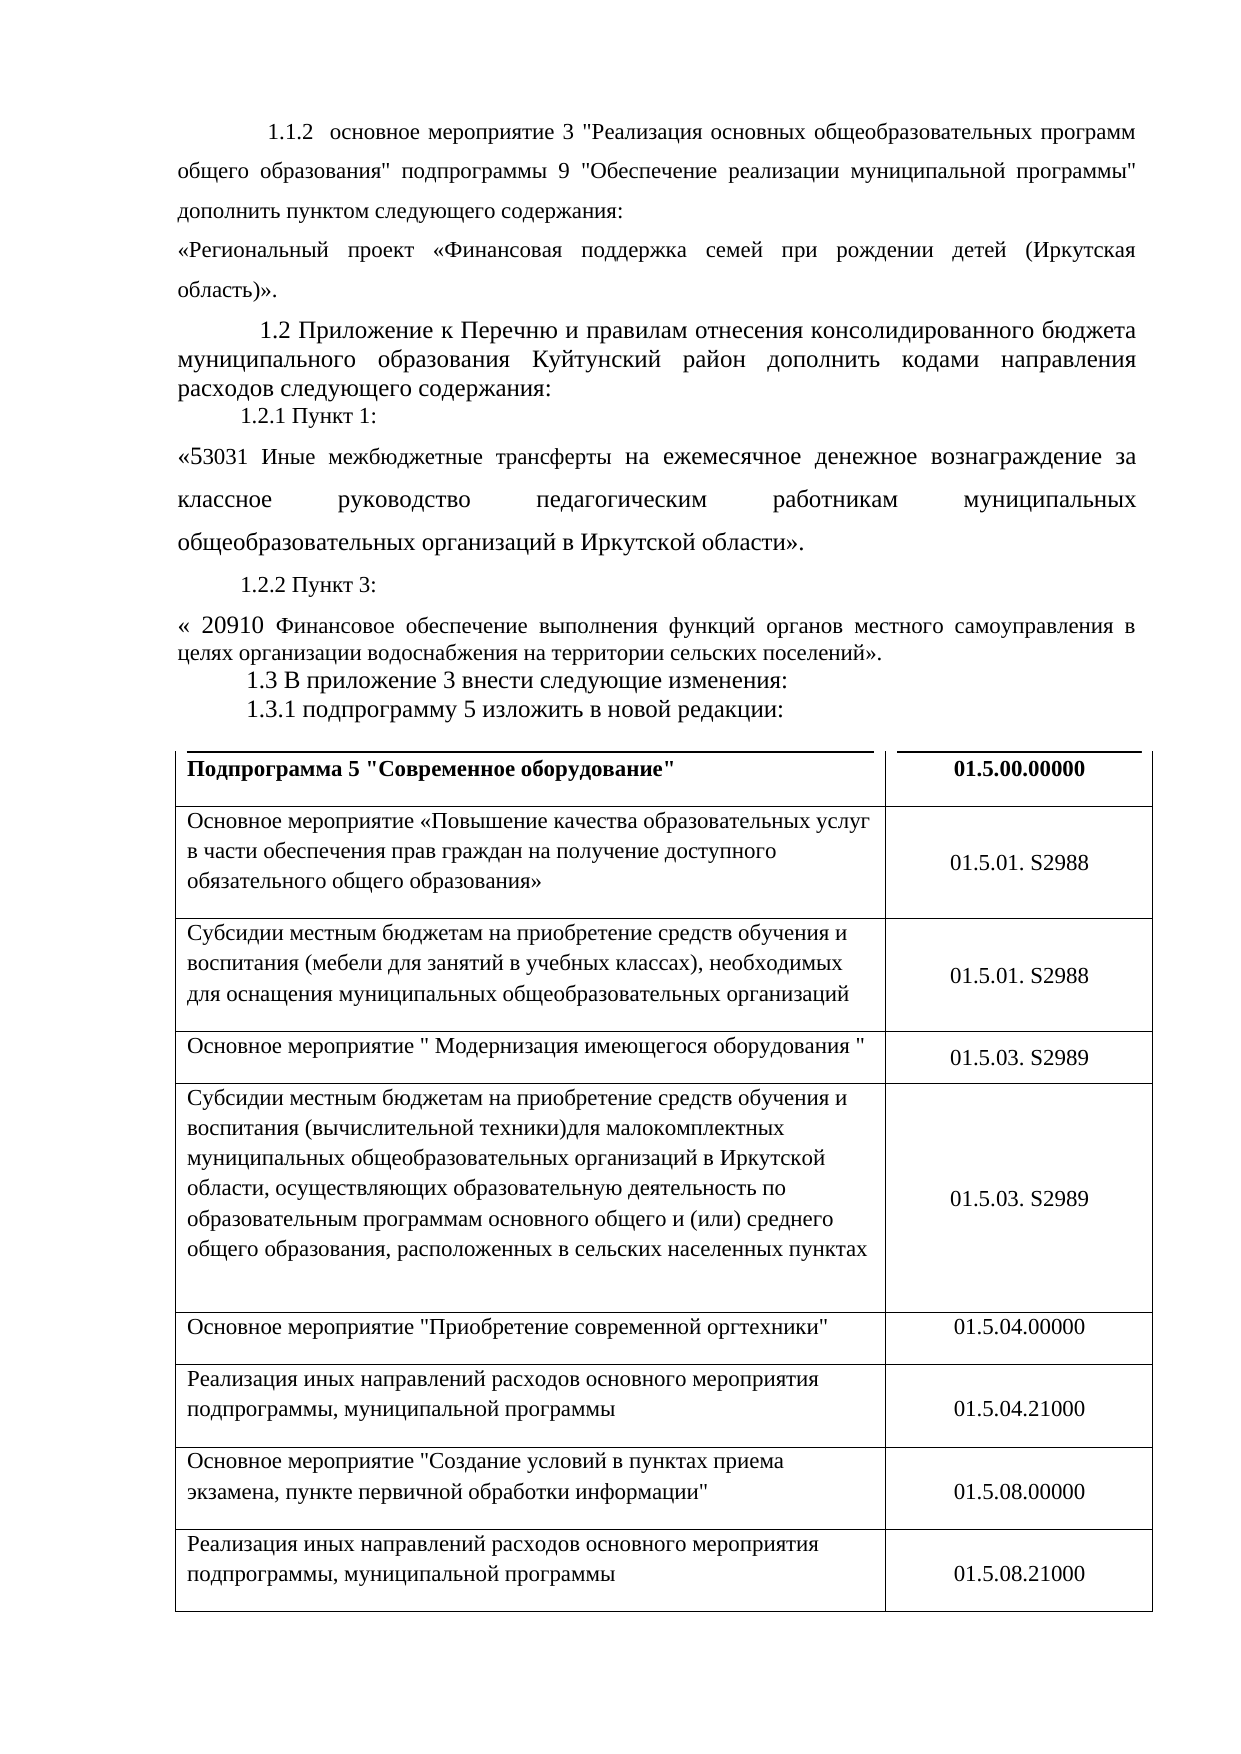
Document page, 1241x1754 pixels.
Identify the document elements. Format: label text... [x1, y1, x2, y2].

table_cell Основное мероприятие "Создание условий в пунктах приема экзамена, пункте первичной обработки информации" [176, 1448, 885, 1529]
text 1.2.1 Пункт 1: [177, 402, 1137, 428]
table_cell Реализация иных направлений расходов основного мероприятия подпрограммы, муниципальной программы [176, 1365, 885, 1447]
table_cell 01.5.08.00000 [886, 1448, 1152, 1529]
table_cell Субсидии местным бюджетам на приобретение средств обучения и воспитания (вычислительной техники)для малокомплектных муниципальных общеобразовательных организаций в Иркутской области, осуществляющих образовательную деятельность по образовательным программам основного общего и (или) среднего общего образования, расположенных в сельских населенных пунктах [176, 1084, 885, 1312]
text 1.2 Приложение к Перечню и правилам отнесения консолидированного бюджета муниципального образования Куйтунский район дополнить кодами направления расходов следующего содержания: [177, 316, 1137, 402]
text «53031 Иные межбюджетные трансферты на ежемесячное денежное вознаграждение за классное руководство педагогическим работникам муниципальных общеобразовательных организаций в Иркутской области». [177, 441, 1137, 556]
text 1.2.2 Пункт 3: [177, 571, 1137, 597]
text «Региональный проект «Финансовая поддержка семей при рождении детей (Иркутская область)». [177, 237, 1137, 302]
text 1.3.1 подпрограмму 5 изложить в новой редакции: [177, 694, 1137, 723]
text 1.1.2 основное мероприятие 3 "Реализация основных общеобразовательных программ общего образования" подпрограммы 9 "Обеспечение реализации муниципальной программы" дополнить пунктом следующего содержания: [177, 118, 1137, 223]
table_header Подпрограмма 5 "Современное оборудование" [176, 751, 885, 806]
table_cell Основное мероприятие " Модернизация имеющегося оборудования " [176, 1032, 885, 1083]
table_header 01.5.00.00000 [886, 751, 1152, 806]
table_cell 01.5.01. S2988 [886, 919, 1152, 1031]
table_cell 01.5.03. S2989 [886, 1084, 1152, 1312]
table_cell Основное мероприятие "Приобретение современной оргтехники" [176, 1313, 885, 1364]
table_cell 01.5.01. S2988 [886, 807, 1152, 918]
table_cell 01.5.04.21000 [886, 1365, 1152, 1447]
text « 20910 Финансовое обеспечение выполнения функций органов местного самоуправления в целях организации водоснабжения на территории сельских поселений». [177, 610, 1137, 665]
table_cell 01.5.03. S2989 [886, 1032, 1152, 1083]
table_cell 01.5.08.21000 [886, 1530, 1152, 1611]
table_cell Субсидии местным бюджетам на приобретение средств обучения и воспитания (мебели для занятий в учебных классах), необходимых для оснащения муниципальных общеобразовательных организаций [176, 919, 885, 1031]
text 1.3 В приложение 3 внести следующие изменения: [177, 665, 1137, 694]
table_cell Основное мероприятие «Повышение качества образовательных услуг в части обеспечения прав граждан на получение доступного обязательного общего образования» [176, 807, 885, 918]
table_cell 01.5.04.00000 [886, 1313, 1152, 1364]
table_cell Реализация иных направлений расходов основного мероприятия подпрограммы, муниципальной программы [176, 1530, 885, 1611]
